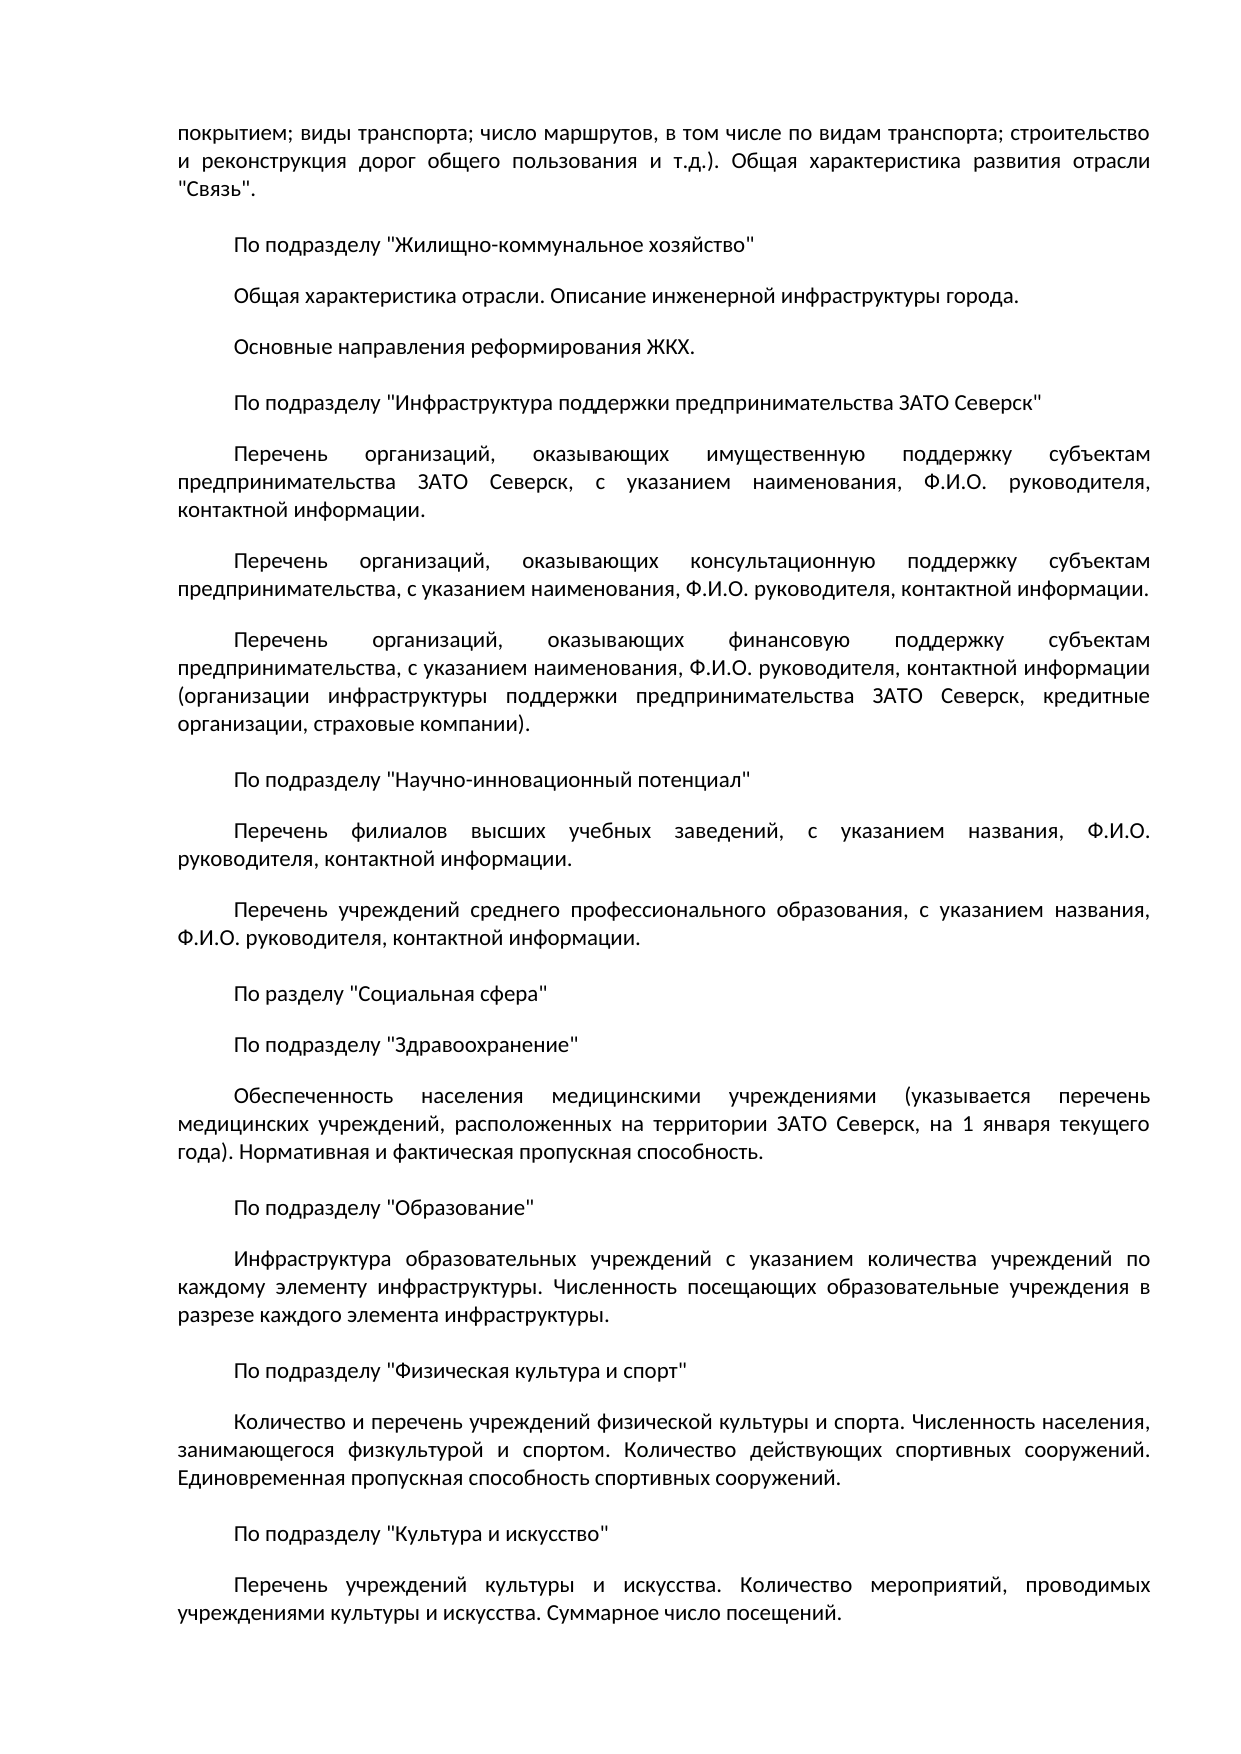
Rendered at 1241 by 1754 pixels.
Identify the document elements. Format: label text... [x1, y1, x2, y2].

text Перечень организаций, оказывающих консультационную поддержку субъектам предпринимательства, с указанием наименования, Ф.И.О. руководителя, контактной информации. [177, 546, 1152, 602]
text По подразделу "Физическая культура и спорт" [177, 1356, 1152, 1384]
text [177, 118, 1152, 202]
text Количество и перечень учреждений физической культуры и спорта. Численность населения, занимающегося физкультурой и спортом. Количество действующих спортивных сооружений. Единовременная пропускная способность спортивных сооружений. [177, 1407, 1152, 1491]
text Перечень организаций, оказывающих финансовую поддержку субъектам предпринимательства, с указанием наименования, Ф.И.О. руководителя, контактной информации (организации инфраструктуры поддержки предпринимательства ЗАТО Северск, кредитные организации, страховые компании). [177, 625, 1152, 737]
text Перечень учреждений среднего профессионального образования, с указанием названия, Ф.И.О. руководителя, контактной информации. [177, 895, 1152, 951]
text Обеспеченность населения медицинскими учреждениями (указывается перечень медицинских учреждений, расположенных на территории ЗАТО Северск, на 1 января текущего года). Нормативная и фактическая пропускная способность. [177, 1081, 1152, 1165]
text По разделу "Социальная сфера" [177, 979, 1152, 1007]
text По подразделу "Жилищно-коммунальное хозяйство" [177, 230, 1152, 258]
text Перечень учреждений культуры и искусства. Количество мероприятий, проводимых учреждениями культуры и искусства. Суммарное число посещений. [177, 1570, 1152, 1626]
text По подразделу "Культура и искусство" [177, 1519, 1152, 1547]
text По подразделу "Здравоохранение" [177, 1030, 1152, 1058]
text Общая характеристика отрасли. Описание инженерной инфраструктуры города. [177, 281, 1152, 309]
text По подразделу "Образование" [177, 1193, 1152, 1221]
text Перечень организаций, оказывающих имущественную поддержку субъектам предпринимательства ЗАТО Северск, с указанием наименования, Ф.И.О. руководителя, контактной информации. [177, 439, 1152, 523]
text По подразделу "Научно-инновационный потенциал" [177, 765, 1152, 793]
text Инфраструктура образовательных учреждений с указанием количества учреждений по каждому элементу инфраструктуры. Численность посещающих образовательные учреждения в разрезе каждого элемента инфраструктуры. [177, 1244, 1152, 1328]
text Перечень филиалов высших учебных заведений, с указанием названия, Ф.И.О. руководителя, контактной информации. [177, 816, 1152, 872]
text По подразделу "Инфраструктура поддержки предпринимательства ЗАТО Северск" [177, 388, 1152, 416]
text Основные направления реформирования ЖКХ. [177, 332, 1152, 360]
